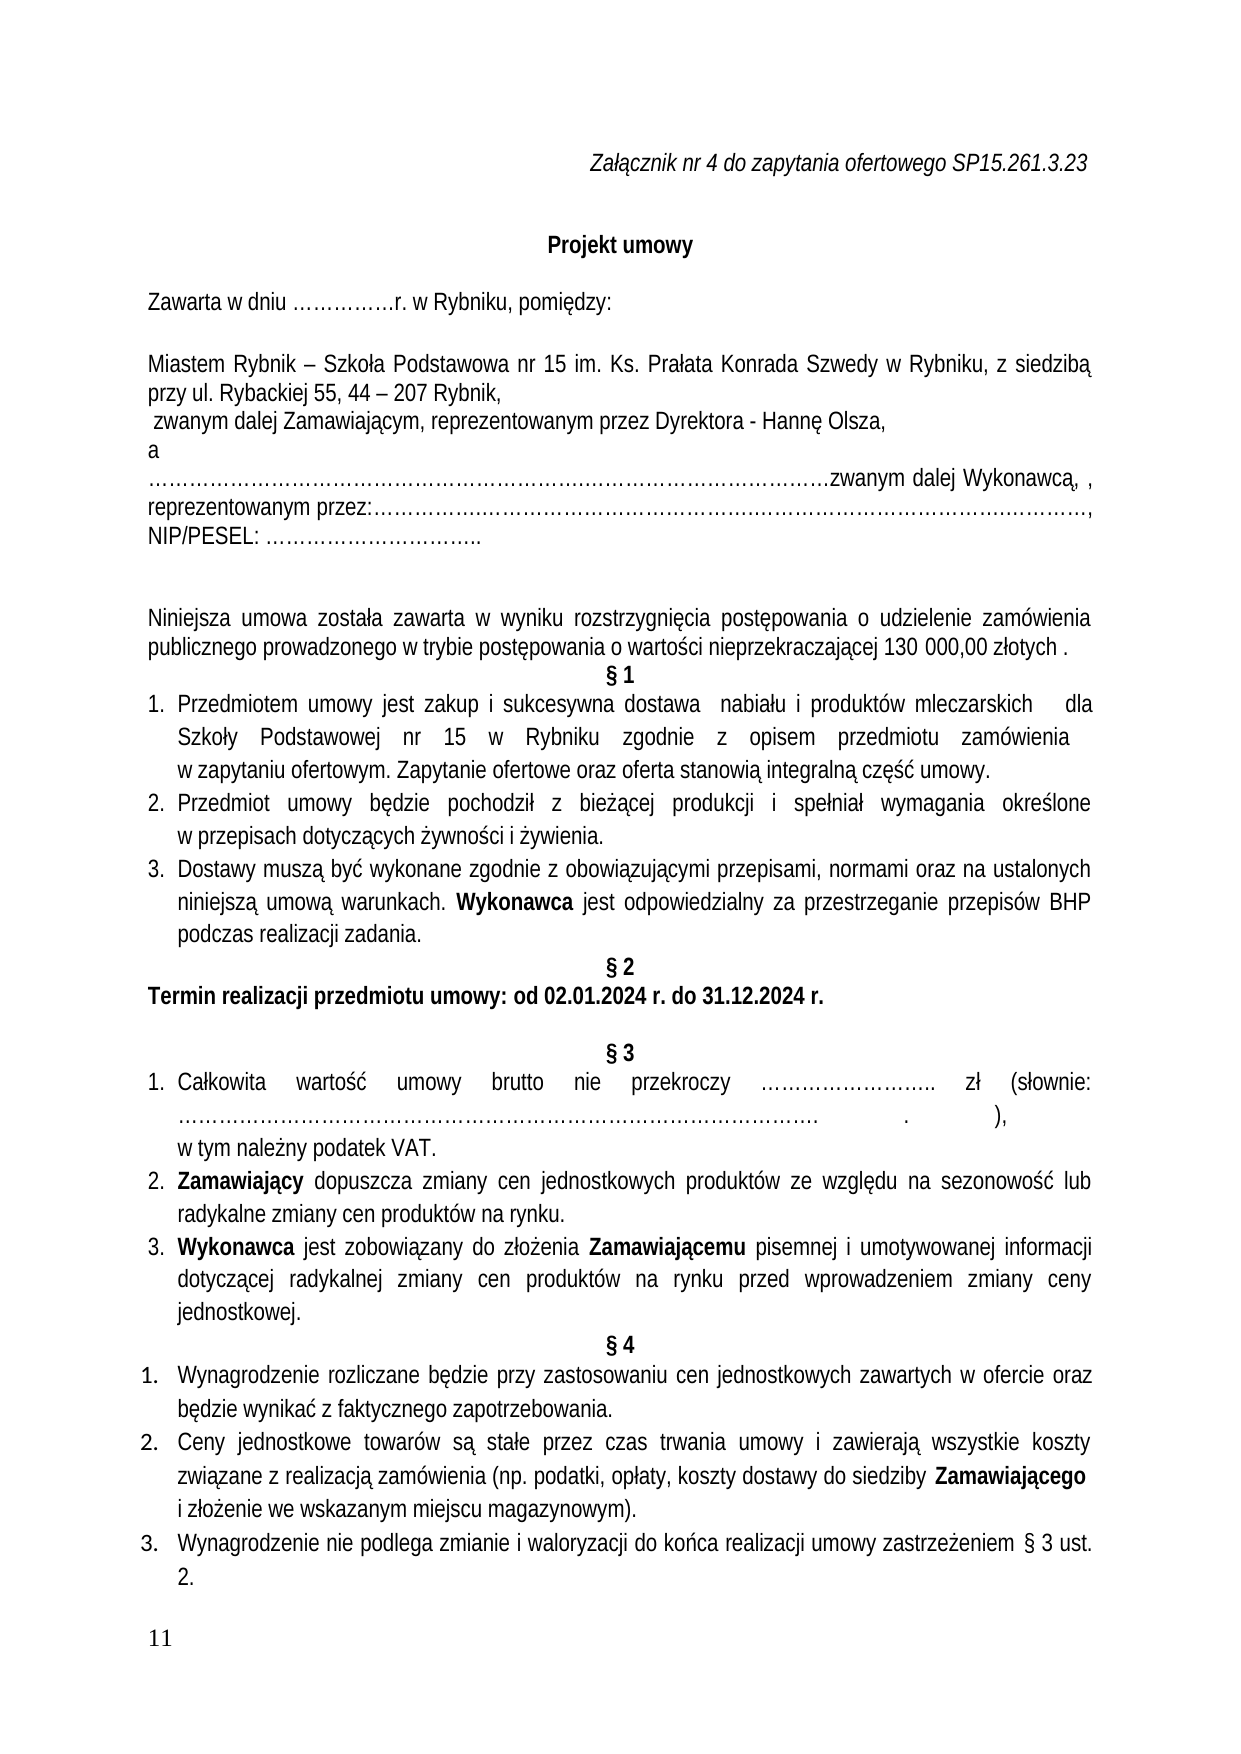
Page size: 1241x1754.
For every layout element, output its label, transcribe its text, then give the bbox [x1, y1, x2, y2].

list ……………………………………………………….………………………………zwanym dalej Wykonawcą, , reprezentowanym przez:…………….………………………………….……………………………….…………, NIP/PESEL: ………………………….. [148, 463, 1093, 549]
text Projekt umowy [148, 230, 1093, 259]
text Zawarta w dniu ……………r. w Rybniku, pomiędzy: [148, 287, 1093, 316]
text Miastem Rybnik – Szkoła Podstawowa nr 15 im. Ks. Prałata Konrada Szwedy w Rybniku, z siedzibą przy ul. Rybackiej 55, 44 – 207 Rybnik, [148, 349, 1093, 406]
list Wynagrodzenie nie podlega zmianie i waloryzacji do końca realizacji umowy zastrzeżeniem § 3 ust. 2. [140, 1527, 1093, 1591]
text a [148, 435, 1093, 463]
text § 2 [148, 952, 1093, 981]
text zwanym dalej Zamawiającym, reprezentowanym przez Dyrektora - Hannę Olsza, [148, 406, 1093, 435]
text Załącznik nr 4 do zapytania ofertowego SP15.261.3.23 [516, 148, 1093, 176]
text Niniejsza umowa została zawarta w wyniku rozstrzygnięcia postępowania o udzielenie zamówienia publicznego prowadzonego w trybie postępowania o wartości nieprzekraczającej 130 000,00 złotych . [148, 603, 1093, 660]
list Przedmiotem umowy jest zakup i sukcesywna dostawa nabiału i produktów mleczarskich dla Szkoły Podstawowej nr 15 w Rybniku zgodnie z opisem przedmiotu zamówienia w zapytaniu ofertowym. Zapytanie ofertowe oraz oferta stanowią integralną część umowy. [148, 689, 1093, 783]
list Wynagrodzenie rozliczane będzie przy zastosowaniu cen jednostkowych zawartych w ofercie oraz będzie wynikać z faktycznego zapotrzebowania. [140, 1359, 1093, 1422]
list Dostawy muszą być wykonane zgodnie z obowiązującymi przepisami, normami oraz na ustalonych niniejszą umową warunkach. Wykonawca jest odpowiedzialny za przestrzeganie przepisów BHP podczas realizacji zadania. [148, 853, 1093, 948]
list Wykonawca jest zobowiązany do złożenia Zamawiającemu pisemnej i umotywowanej informacji dotyczącej radykalnej zmiany cen produktów na rynku przed wprowadzeniem zmiany ceny jednostkowej. [148, 1231, 1093, 1326]
list Termin realizacji przedmiotu umowy: od 02.01.2024 r. do 31.12.2024 r. [148, 981, 1093, 1009]
list Przedmiot umowy będzie pochodził z bieżącej produkcji i spełniał wymagania określone w przepisach dotyczących żywności i żywienia. [148, 788, 1093, 849]
text § 4 [148, 1330, 1093, 1359]
list Całkowita wartość umowy brutto nie przekroczy …………………….. zł (słownie:…………………………………………………………………………………. . ), w tym należny podatek VAT. [148, 1067, 1093, 1161]
list Ceny jednostkowe towarów są stałe przez czas trwania umowy i zawierają wszystkie koszty związane z realizacją zamówienia (np. podatki, opłaty, koszty dostawy do siedziby Zamawiającego i złożenie we wskazanym miejscu magazynowym). [140, 1427, 1093, 1523]
list Zamawiający dopuszcza zmiany cen jednostkowych produktów ze względu na sezonowość lub radykalne zmiany cen produktów na rynku. [148, 1166, 1093, 1227]
text § 1 [148, 660, 1093, 689]
text § 3 [148, 1038, 1093, 1067]
